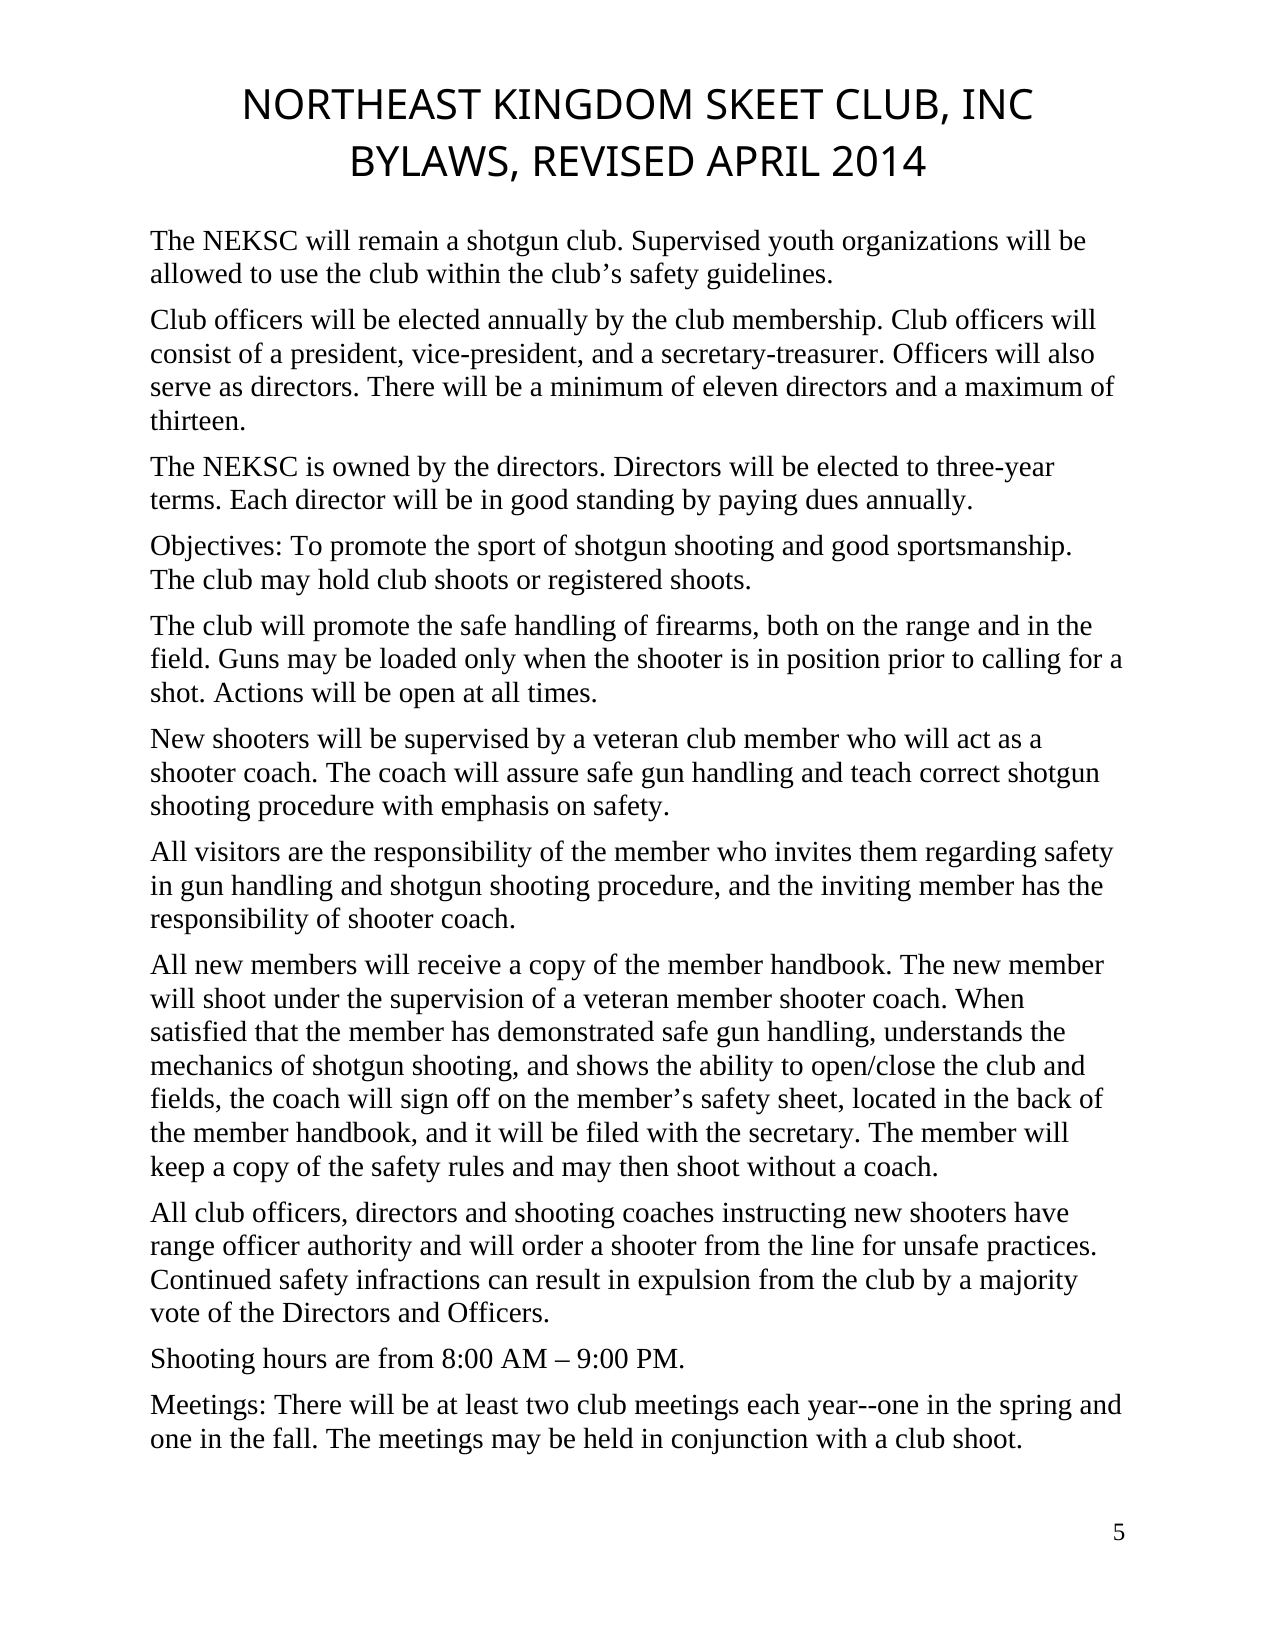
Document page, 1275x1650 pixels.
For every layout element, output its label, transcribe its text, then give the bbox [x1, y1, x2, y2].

text NORTHEAST KINGDOM SKEET CLUB, INC [150, 75, 1125, 132]
text The NEKSC is owned by the directors. Directors will be elected to three-year terms. Each director will be in good standing by paying dues annually. [150, 449, 1125, 516]
text The club will promote the safe handling of firearms, both on the range and in the field. Guns may be loaded only when the shooter is in position prior to calling for a shot. Actions will be open at all times. [150, 608, 1125, 709]
text BYLAWS, REVISED APRIL 2014 [150, 132, 1125, 188]
text All visitors are the responsibility of the member who invites them regarding safety in gun handling and shotgun shooting procedure, and the inviting member has the responsibility of shooter coach. [150, 834, 1125, 935]
text All club officers, directors and shooting coaches instructing new shooters have range officer authority and will order a shooter from the line for unsafe practices. Continued safety infractions can result in expulsion from the club by a majority vote of the Directors and Officers. [150, 1195, 1125, 1329]
text The NEKSC will remain a shotgun club. Supervised youth organizations will be allowed to use the club within the club’s safety guidelines. [150, 223, 1125, 290]
text Objectives: To promote the sport of shotgun shooting and good sportsmanship. The club may hold club shoots or registered shoots. [150, 528, 1125, 596]
text Meetings: There will be at least two club meetings each year--one in the spring and one in the fall. The meetings may be held in conjunction with a club shoot. [150, 1387, 1125, 1454]
text All new members will receive a copy of the member handbook. The new member will shoot under the supervision of a veteran member shooter coach. When satisfied that the member has demonstrated safe gun handling, understands the mechanics of shotgun shooting, and shows the ability to open/close the club and fields, the coach will sign off on the member’s safety sheet, located in the back of the member handbook, and it will be filed with the secretary. The member will keep a copy of the safety rules and may then shoot without a coach. [150, 947, 1125, 1182]
text Shooting hours are from 8:00 AM – 9:00 PM. [150, 1341, 1125, 1375]
text New shooters will be supervised by a veteran club member who will act as a shooter coach. The coach will assure safe gun handling and teach correct shotgun shooting procedure with emphasis on safety. [150, 721, 1125, 822]
text Club officers will be elected annually by the club membership. Club officers will consist of a president, vice-president, and a secretary-treasurer. Officers will also serve as directors. There will be a minimum of eleven directors and a maximum of thirteen. [150, 302, 1125, 436]
